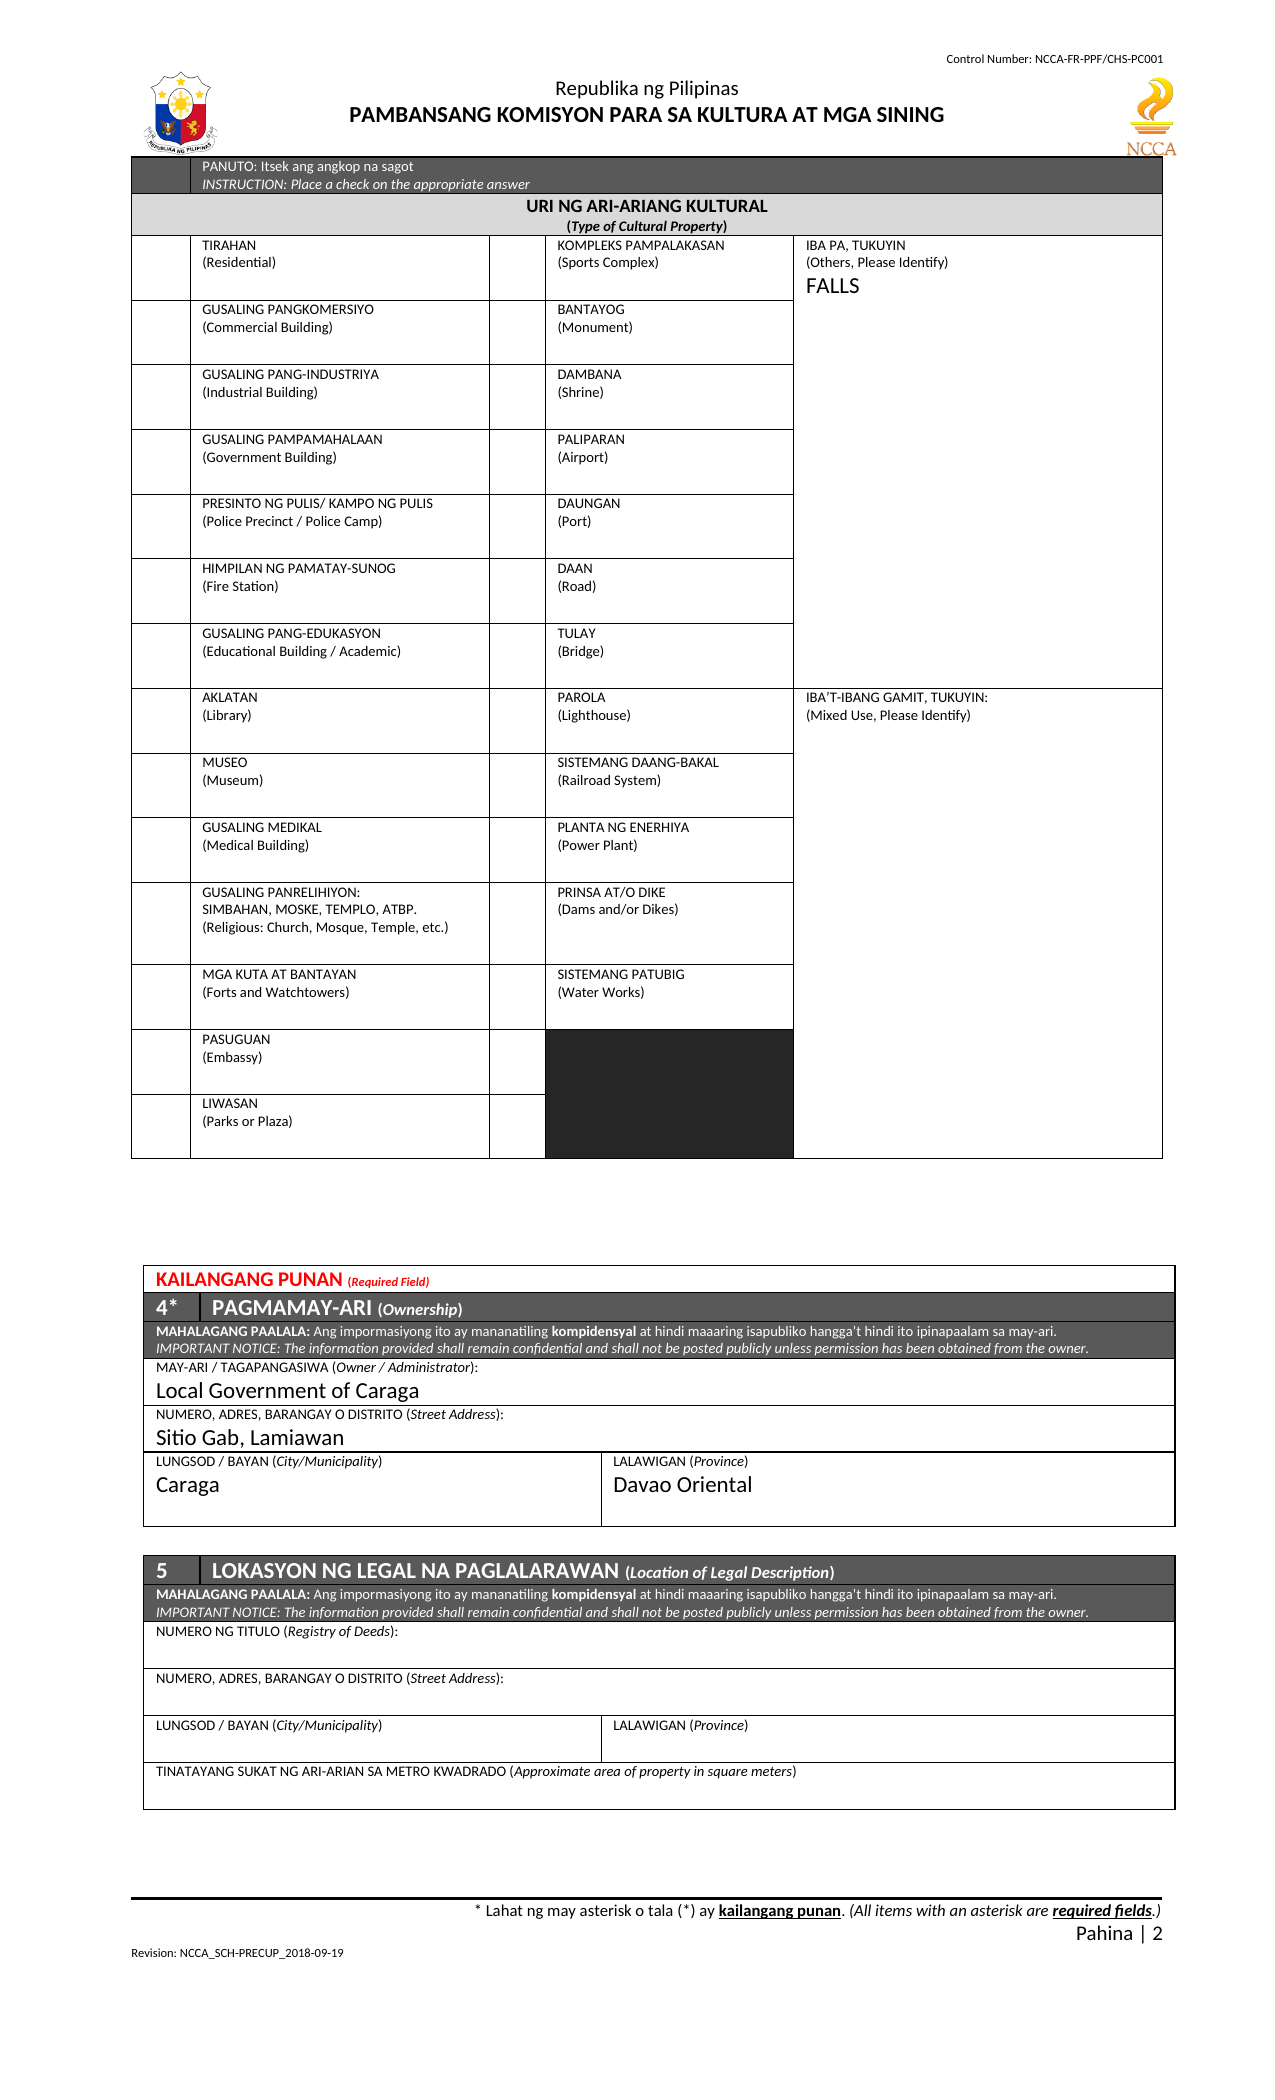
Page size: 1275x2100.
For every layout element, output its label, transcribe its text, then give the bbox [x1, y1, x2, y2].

table_cell [132, 689, 190, 752]
table_cell LIWASAN (Parks or Plaza) [191, 1095, 489, 1158]
table_cell [490, 236, 545, 299]
table_cell DAMBANA (Shrine) [546, 365, 793, 429]
table_cell [132, 1095, 190, 1158]
table_cell [132, 301, 190, 364]
table_cell TULAY (Bridge) [546, 624, 793, 688]
table_cell GUSALING MEDIKAL (Medical Building) [191, 818, 489, 882]
table_cell URI NG ARI-ARIANG KULTURAL (Type of Cultural Property) [132, 194, 1162, 235]
table_cell [490, 883, 545, 964]
table_cell [132, 883, 190, 964]
table_cell [132, 1030, 190, 1094]
table_cell 4* [144, 1293, 199, 1321]
picture [1126, 76, 1177, 156]
table_cell PLANTA NG ENERHIYA (Power Plant) [546, 818, 793, 882]
table_cell SISTEMANG DAANG-BAKAL (Railroad System) [546, 754, 793, 817]
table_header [191, 158, 1162, 193]
table_cell [132, 965, 190, 1029]
table_cell PASUGUAN (Embassy) [191, 1030, 489, 1094]
table_cell [132, 754, 190, 817]
table_cell MUSEO (Museum) [191, 754, 489, 817]
table_cell [132, 559, 190, 623]
table_cell [490, 365, 545, 429]
table_cell GUSALING PANG-EDUKASYON (Educational Building / Academic) [191, 624, 489, 688]
table_cell PAROLA (Lighthouse) [546, 689, 793, 752]
table_cell IBA PA, TUKUYIN (Others, Please Identify) FALLS [794, 236, 1162, 688]
table_cell MAHALAGANG PAALALA: Ang impormasiyong ito ay mananatiling kompidensyal at hindi maaaring isapubliko hangga’t hindi ito ipinapaalam sa may-ari. IMPORTANT NOTICE: The information provided shall remain confidential and shall not be posted publicly unless permission has been obtained from the owner. [144, 1322, 1174, 1358]
table_cell [132, 430, 190, 494]
table_cell IBA’T-IBANG GAMIT, TUKUYIN: (Mixed Use, Please Identify) [794, 689, 1162, 1158]
table_header 3b [132, 158, 190, 193]
table_cell LUNGSOD / BAYAN (City/Municipality) Caraga [144, 1453, 601, 1526]
table_cell [490, 689, 545, 752]
table_cell MGA KUTA AT BANTAYAN (Forts and Watchtowers) [191, 965, 489, 1029]
table_cell [132, 495, 190, 558]
table_cell TIRAHAN (Residential) [191, 236, 489, 299]
table_cell PAGMAMAY-ARI (Ownership) [201, 1293, 1174, 1321]
table_cell NUMERO, ADRES, BARANGAY O DISTRITO (Street Address): Sitio Gab, Lamiawan [144, 1406, 1174, 1451]
table_header KAILANGANG PUNAN (Required Field) [144, 1266, 1174, 1292]
table_cell [132, 624, 190, 688]
table_cell [132, 818, 190, 882]
table_cell LALAWIGAN (Province) Davao Oriental [602, 1453, 1174, 1526]
table_cell MAY-ARI / TAGAPANGASIWA (Owner / Administrator): Local Government of Caraga [144, 1359, 1174, 1404]
table_cell [132, 365, 190, 429]
table_cell [490, 624, 545, 688]
table_header 5 [144, 1556, 199, 1584]
table_cell NUMERO, ADRES, BARANGAY O DISTRITO (Street Address): [144, 1669, 1174, 1715]
table_cell [490, 1030, 545, 1094]
table_cell [490, 818, 545, 882]
table_header LOKASYON NG LEGAL NA PAGLALARAWAN (Location of Legal Description) [201, 1556, 1174, 1584]
table_cell [490, 301, 545, 364]
table_cell KOMPLEKS PAMPALAKASAN (Sports Complex) [546, 236, 793, 299]
table_cell HIMPILAN NG PAMATAY-SUNOG (Fire Station) [191, 559, 489, 623]
table_cell AKLATAN (Library) [191, 689, 489, 752]
table_cell GUSALING PANRELIHIYON: SIMBAHAN, MOSKE, TEMPLO, ATBP. (Religious: Church, Mosque, Temple, etc.) [191, 883, 489, 964]
table_cell DAAN (Road) [546, 559, 793, 623]
table_cell [490, 495, 545, 558]
table_cell TINATAYANG SUKAT NG ARI-ARIAN SA METRO KWADRADO (Approximate area of property in square meters) [144, 1763, 1174, 1808]
table_cell PALIPARAN (Airport) [546, 430, 793, 494]
table_cell [490, 754, 545, 817]
table_cell [490, 1095, 545, 1158]
table_cell PRINSA AT/O DIKE (Dams and/or Dikes) [546, 883, 793, 964]
table_cell [490, 965, 545, 1029]
table_cell LALAWIGAN (Province) [602, 1716, 1174, 1762]
table_cell [546, 1030, 793, 1158]
table_cell GUSALING PAMPAMAHALAAN (Government Building) [191, 430, 489, 494]
table_cell BANTAYOG (Monument) [546, 301, 793, 364]
table_cell DAUNGAN (Port) [546, 495, 793, 558]
picture [143, 71, 218, 155]
table_cell GUSALING PANGKOMERSIYO (Commercial Building) [191, 301, 489, 364]
table_cell NUMERO NG TITULO (Registry of Deeds): [144, 1622, 1174, 1668]
table_cell [132, 236, 190, 299]
table_cell SISTEMANG PATUBIG (Water Works) [546, 965, 793, 1029]
table_cell GUSALING PANG-INDUSTRIYA (Industrial Building) [191, 365, 489, 429]
table_cell [490, 430, 545, 494]
table_cell LUNGSOD / BAYAN (City/Municipality) [144, 1716, 601, 1762]
table_cell [490, 559, 545, 623]
table_cell MAHALAGANG PAALALA: Ang impormasiyong ito ay mananatiling kompidensyal at hindi maaaring isapubliko hangga’t hindi ito ipinapaalam sa may-ari. IMPORTANT NOTICE: The information provided shall remain confidential and shall not be posted publicly unless permission has been obtained from the owner. [144, 1585, 1174, 1621]
table_cell PRESINTO NG PULIS/ KAMPO NG PULIS (Police Precinct / Police Camp) [191, 495, 489, 558]
